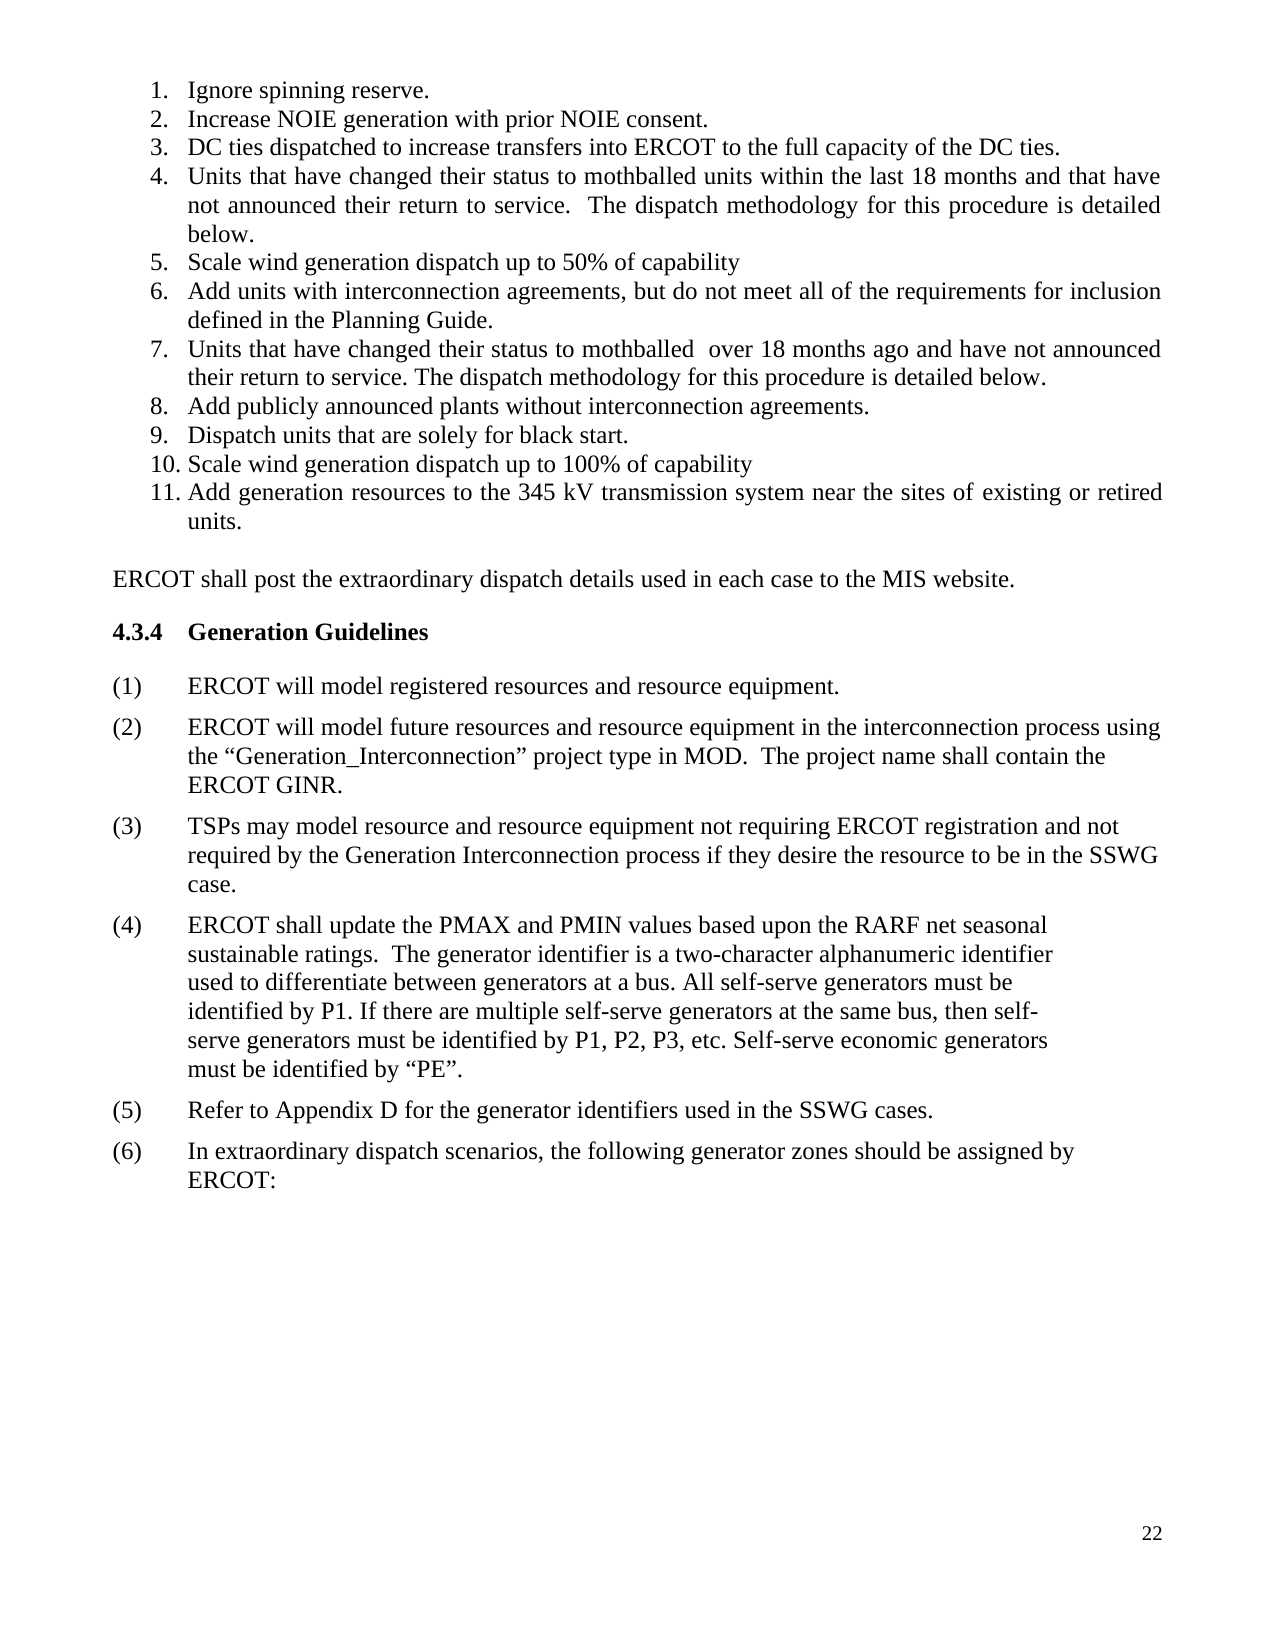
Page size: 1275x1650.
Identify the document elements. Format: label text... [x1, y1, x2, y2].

list Units that have changed their status to mothballed over 18 months ago and have not announced their return to service. The dispatch methodology for this procedure is detailed below. [150, 334, 1162, 391]
list Add generation resources to the 345 kV transmission system near the sites of existing or retired units. [150, 477, 1162, 535]
list Add units with interconnection agreements, but do not meet all of the requirements for inclusion defined in the Planning Guide. [150, 276, 1162, 334]
list Scale wind generation dispatch up to 50% of capability [150, 247, 1162, 276]
list Scale wind generation dispatch up to 100% of capability [150, 449, 1162, 477]
list Units that have changed their status to mothballed units within the last 18 months and that have not announced their return to service. The dispatch methodology for this procedure is detailed below. [150, 161, 1162, 247]
list Refer to Appendix D for the generator identifiers used in the SSWG cases. [112, 1095, 1087, 1124]
list ERCOT will model registered resources and resource equipment. [112, 671, 1162, 700]
list ERCOT shall update the PMAX and PMIN values based upon the RARF net seasonal sustainable ratings. The generator identifier is a two-character alphanumeric identifier used to differentiate between generators at a bus. All self-serve generators must be identified by P1. If there are multiple self-serve generators at the same bus, then self-serve generators must be identified by P1, P2, P3, etc. Self-serve economic generators must be identified by “PE”. [112, 910, 1087, 1082]
text 4.3.4 Generation Guidelines [112, 617, 1087, 646]
list ERCOT will model future resources and resource equipment in the interconnection process using the “Generation_Interconnection” project type in MOD. The project name shall contain the ERCOT GINR. [112, 712, 1162, 799]
list DC ties dispatched to increase transfers into ERCOT to the full capacity of the DC ties. [150, 132, 1162, 161]
list In extraordinary dispatch scenarios, the following generator zones should be assigned by ERCOT: [112, 1136, 1087, 1194]
list Add publicly announced plants without interconnection agreements. [150, 391, 1162, 420]
list TSPs may model resource and resource equipment not requiring ERCOT registration and not required by the Generation Interconnection process if they desire the resource to be in the SSWG case. [112, 811, 1162, 897]
list Dispatch units that are solely for black start. [150, 420, 1162, 449]
list Ignore spinning reserve. [150, 75, 1162, 104]
list Increase NOIE generation with prior NOIE consent. [150, 104, 1162, 132]
text ERCOT shall post the extraordinary dispatch details used in each case to the MIS website. [112, 564, 1162, 592]
